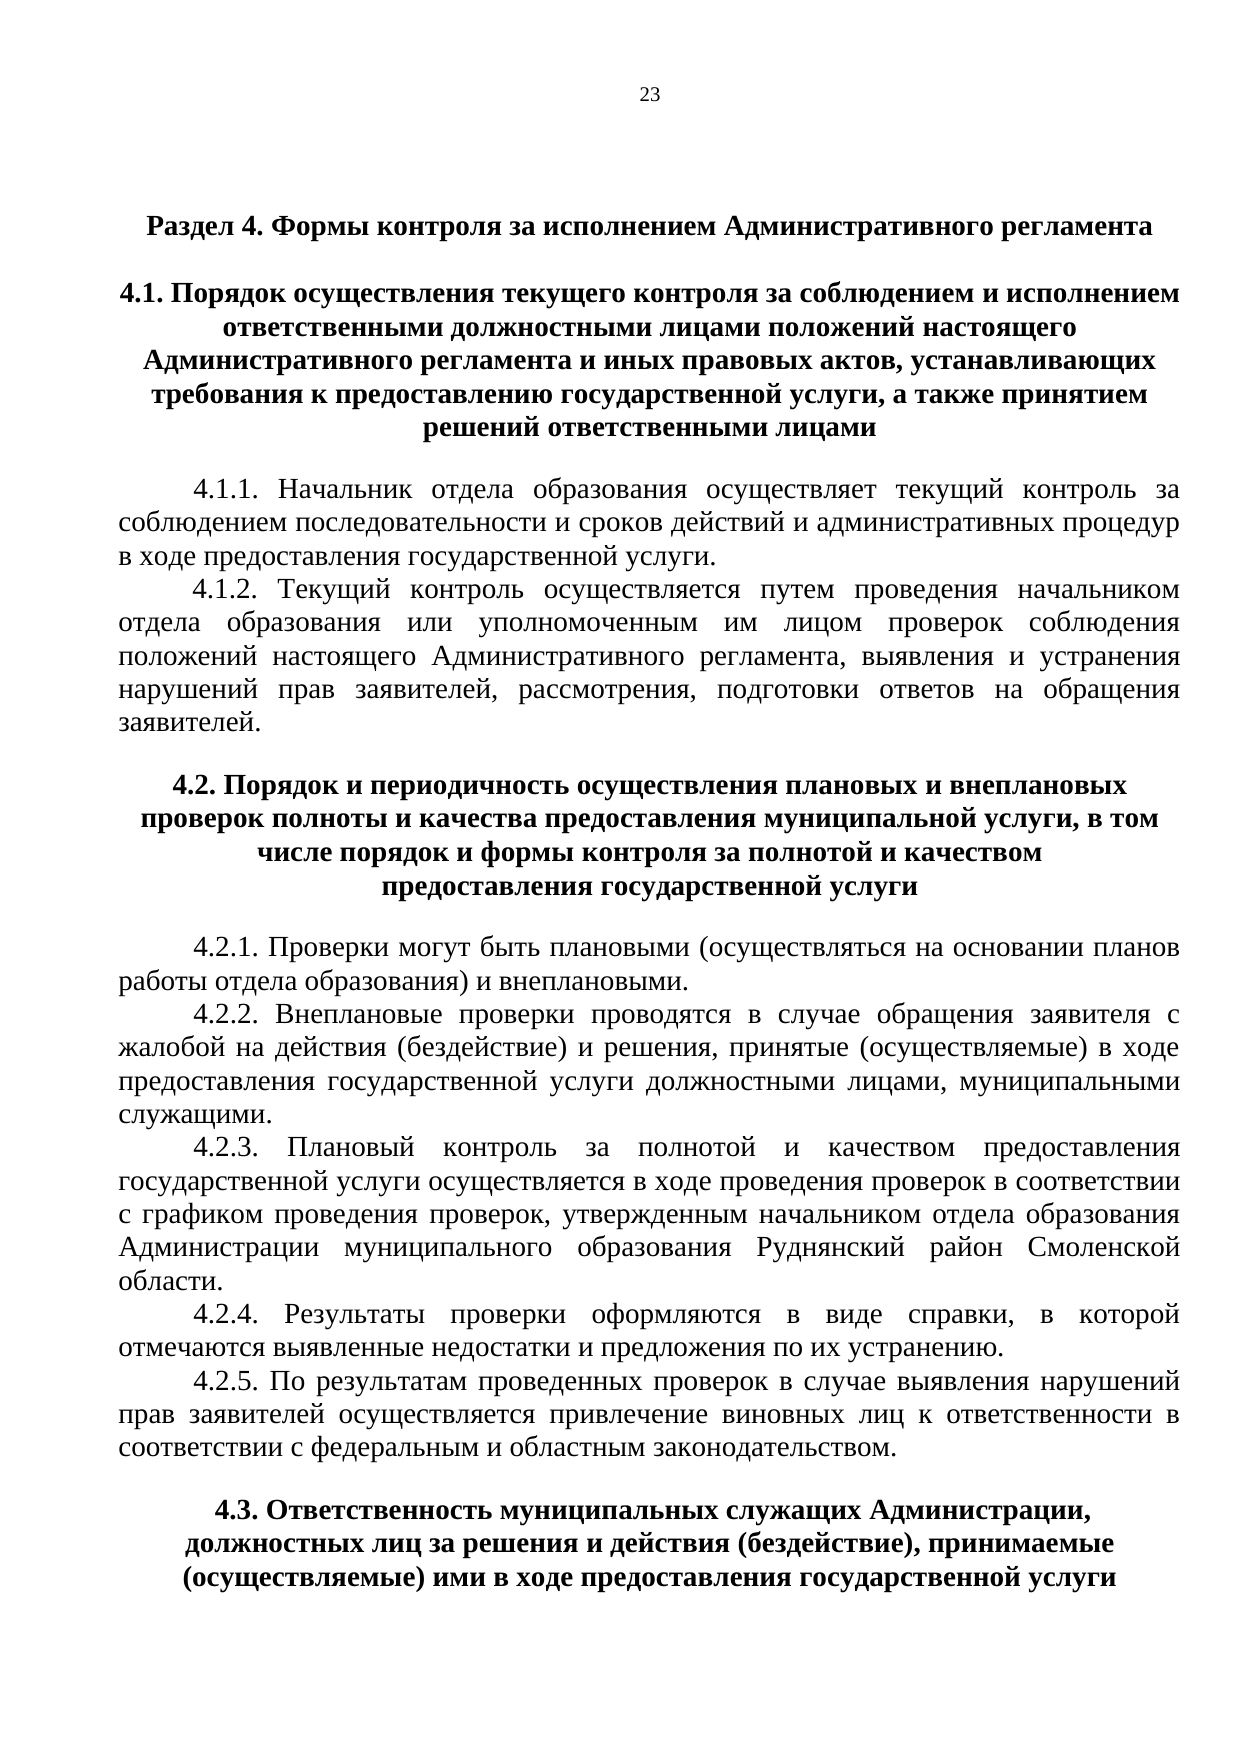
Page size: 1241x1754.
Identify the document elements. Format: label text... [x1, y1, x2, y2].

text 4.2.4. Результаты проверки оформляются в виде справки, в которой отмечаются выявленные недостатки и предложения по их устранению. [118, 1297, 1181, 1363]
text 4.2.5. По результатам проведенных проверок в случае выявления нарушений прав заявителей осуществляется привлечение виновных лиц к ответственности в соответствии с федеральным и областным законодательством. [118, 1363, 1181, 1463]
text 4.2.3. Плановый контроль за полнотой и качеством предоставления государственной услуги осуществляется в ходе проведения проверок в соответствии с графиком проведения проверок, утвержденным начальником отдела образования Администрации муниципального образования Руднянский район Смоленской области. [118, 1130, 1181, 1297]
text 4.2.2. Внеплановые проверки проводятся в случае обращения заявителя с жалобой на действия (бездействие) и решения, принятые (осуществляемые) в ходе предоставления государственной услуги должностными лицами, муниципальными служащими. [118, 997, 1181, 1130]
text 4.1.2. Текущий контроль осуществляется путем проведения начальником отдела образования или уполномоченным им лицом проверок соблюдения положений настоящего Административного регламента, выявления и устранения нарушений прав заявителей, рассмотрения, подготовки ответов на обращения заявителей. [118, 572, 1181, 738]
text 4.1.1. Начальник отдела образования осуществляет текущий контроль за соблюдением последовательности и сроков действий и административных процедур в ходе предоставления государственной услуги. [118, 472, 1181, 572]
text 4.3. Ответственность муниципальных служащих Администрации, должностных лиц за решения и действия (бездействие), принимаемые (осуществляемые) ими в ходе предоставления государственной услуги [118, 1492, 1181, 1593]
text 4.2. Порядок и периодичность осуществления плановых и внеплановых проверок полноты и качества предоставления муниципальной услуги, в том числе порядок и формы контроля за полнотой и качеством предоставления государственной услуги [118, 767, 1181, 901]
text 4.2.1. Проверки могут быть плановыми (осуществляться на основании планов работы отдела образования) и внеплановыми. [118, 930, 1181, 997]
text Раздел 4. Формы контроля за исполнением Административного регламента [118, 208, 1181, 242]
text 4.1. Порядок осуществления текущего контроля за соблюдением и исполнением ответственными должностными лицами положений настоящего Административного регламента и иных правовых актов, устанавливающих требования к предоставлению государственной услуги, а также принятием решений ответственными лицами [118, 275, 1181, 443]
